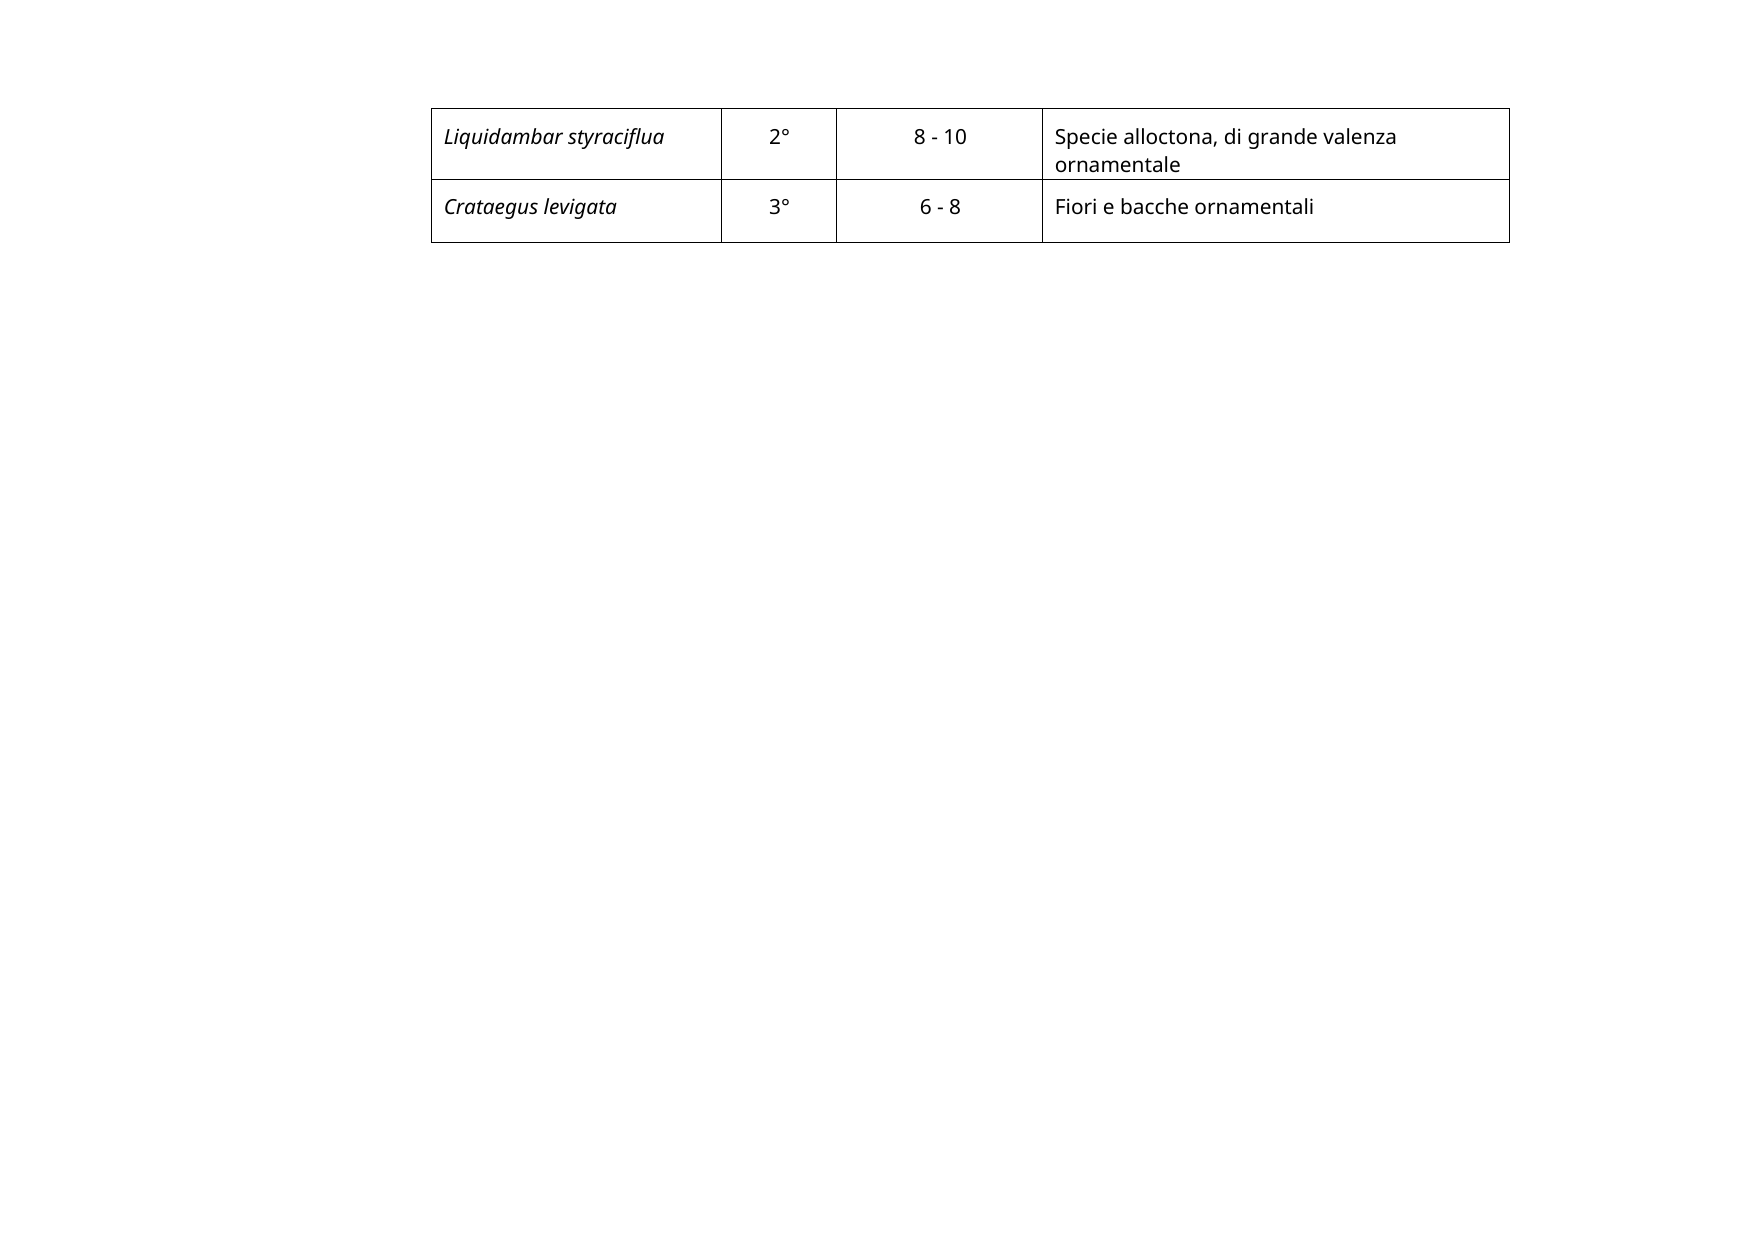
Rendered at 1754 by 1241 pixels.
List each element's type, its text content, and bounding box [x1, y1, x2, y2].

table_cell 6 - 8 [837, 180, 1042, 242]
table_cell Liquidambar styraciflua [432, 109, 721, 179]
table_cell 8 - 10 [837, 109, 1042, 179]
table_cell 3° [722, 180, 836, 242]
table_cell Fiori e bacche ornamentali [1043, 180, 1509, 242]
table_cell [1043, 109, 1509, 179]
table_cell Crataegus levigata [432, 180, 721, 242]
table_cell 2° [722, 109, 836, 179]
